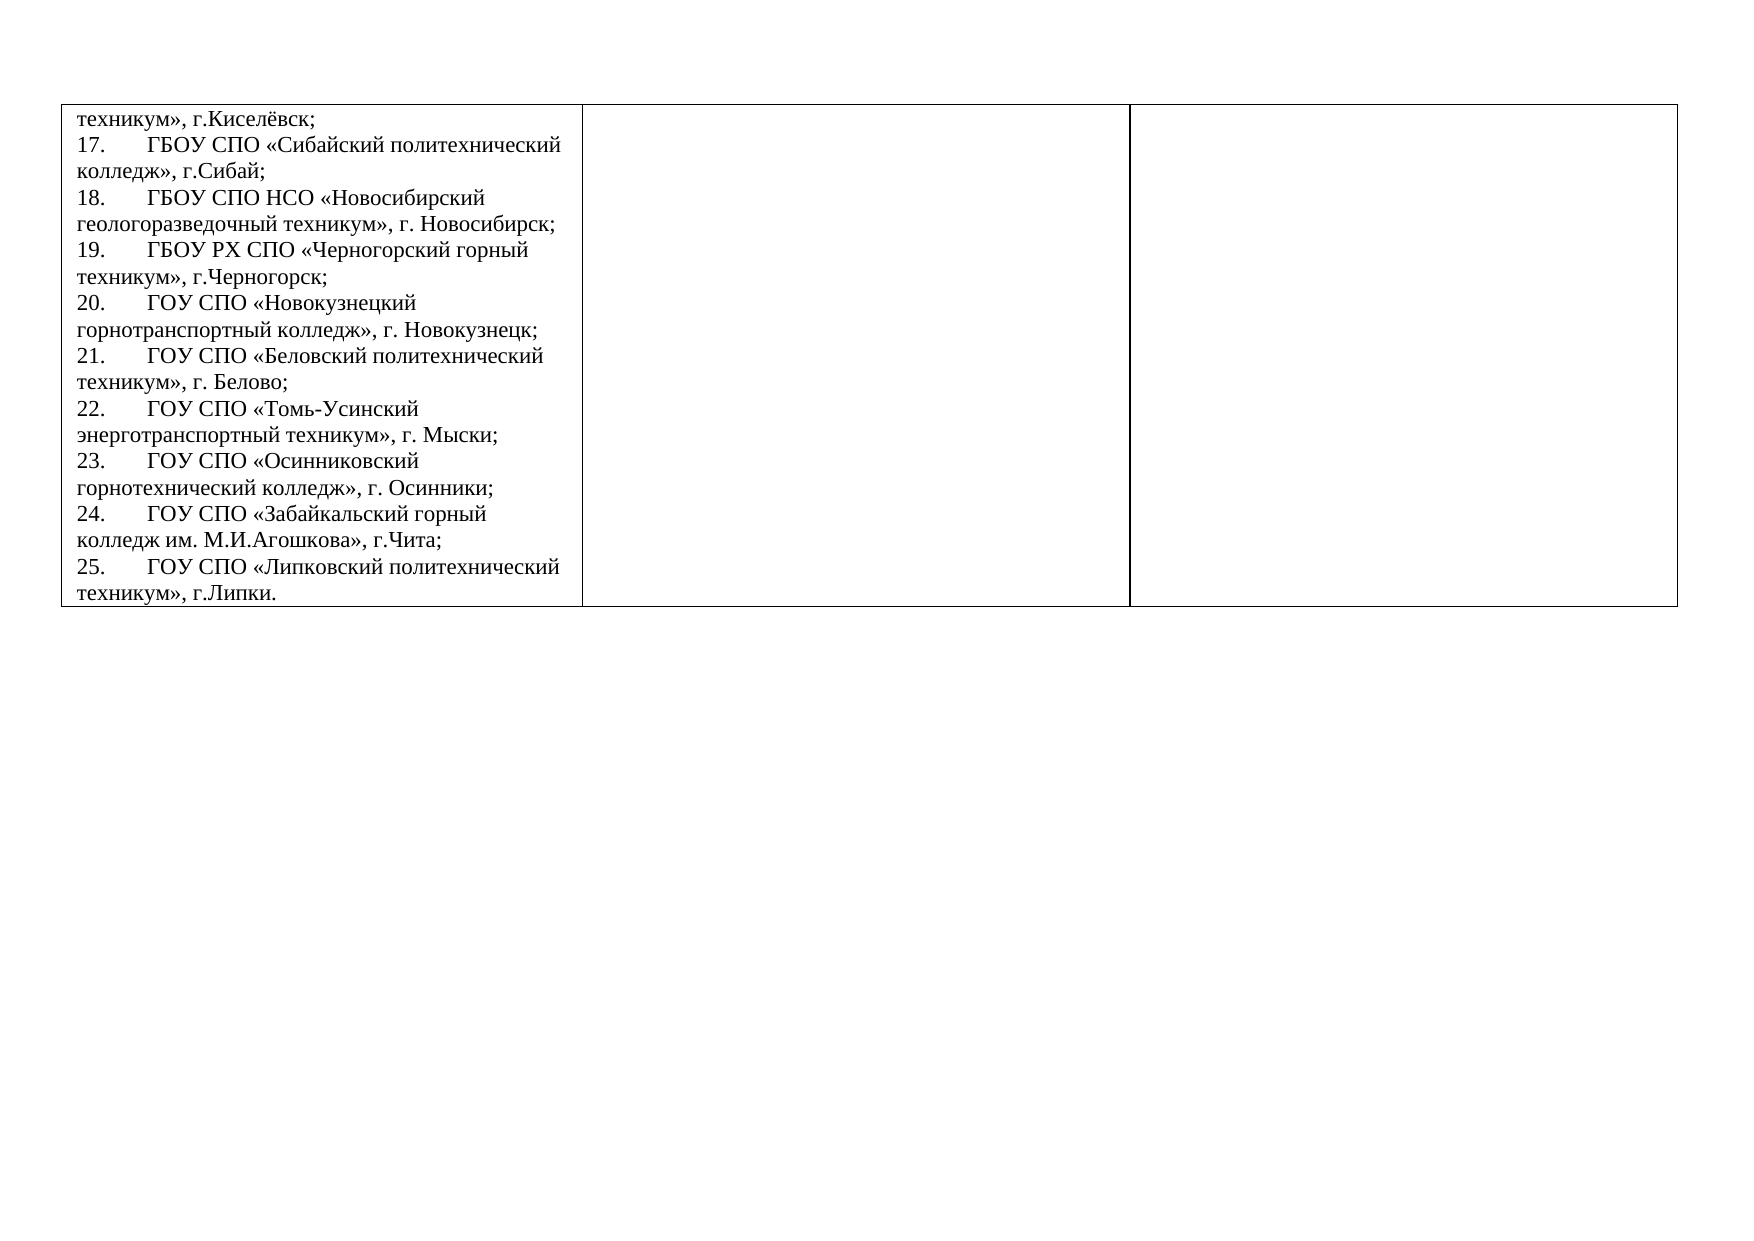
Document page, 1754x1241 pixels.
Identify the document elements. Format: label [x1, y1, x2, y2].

table_cell [62, 105, 582, 606]
